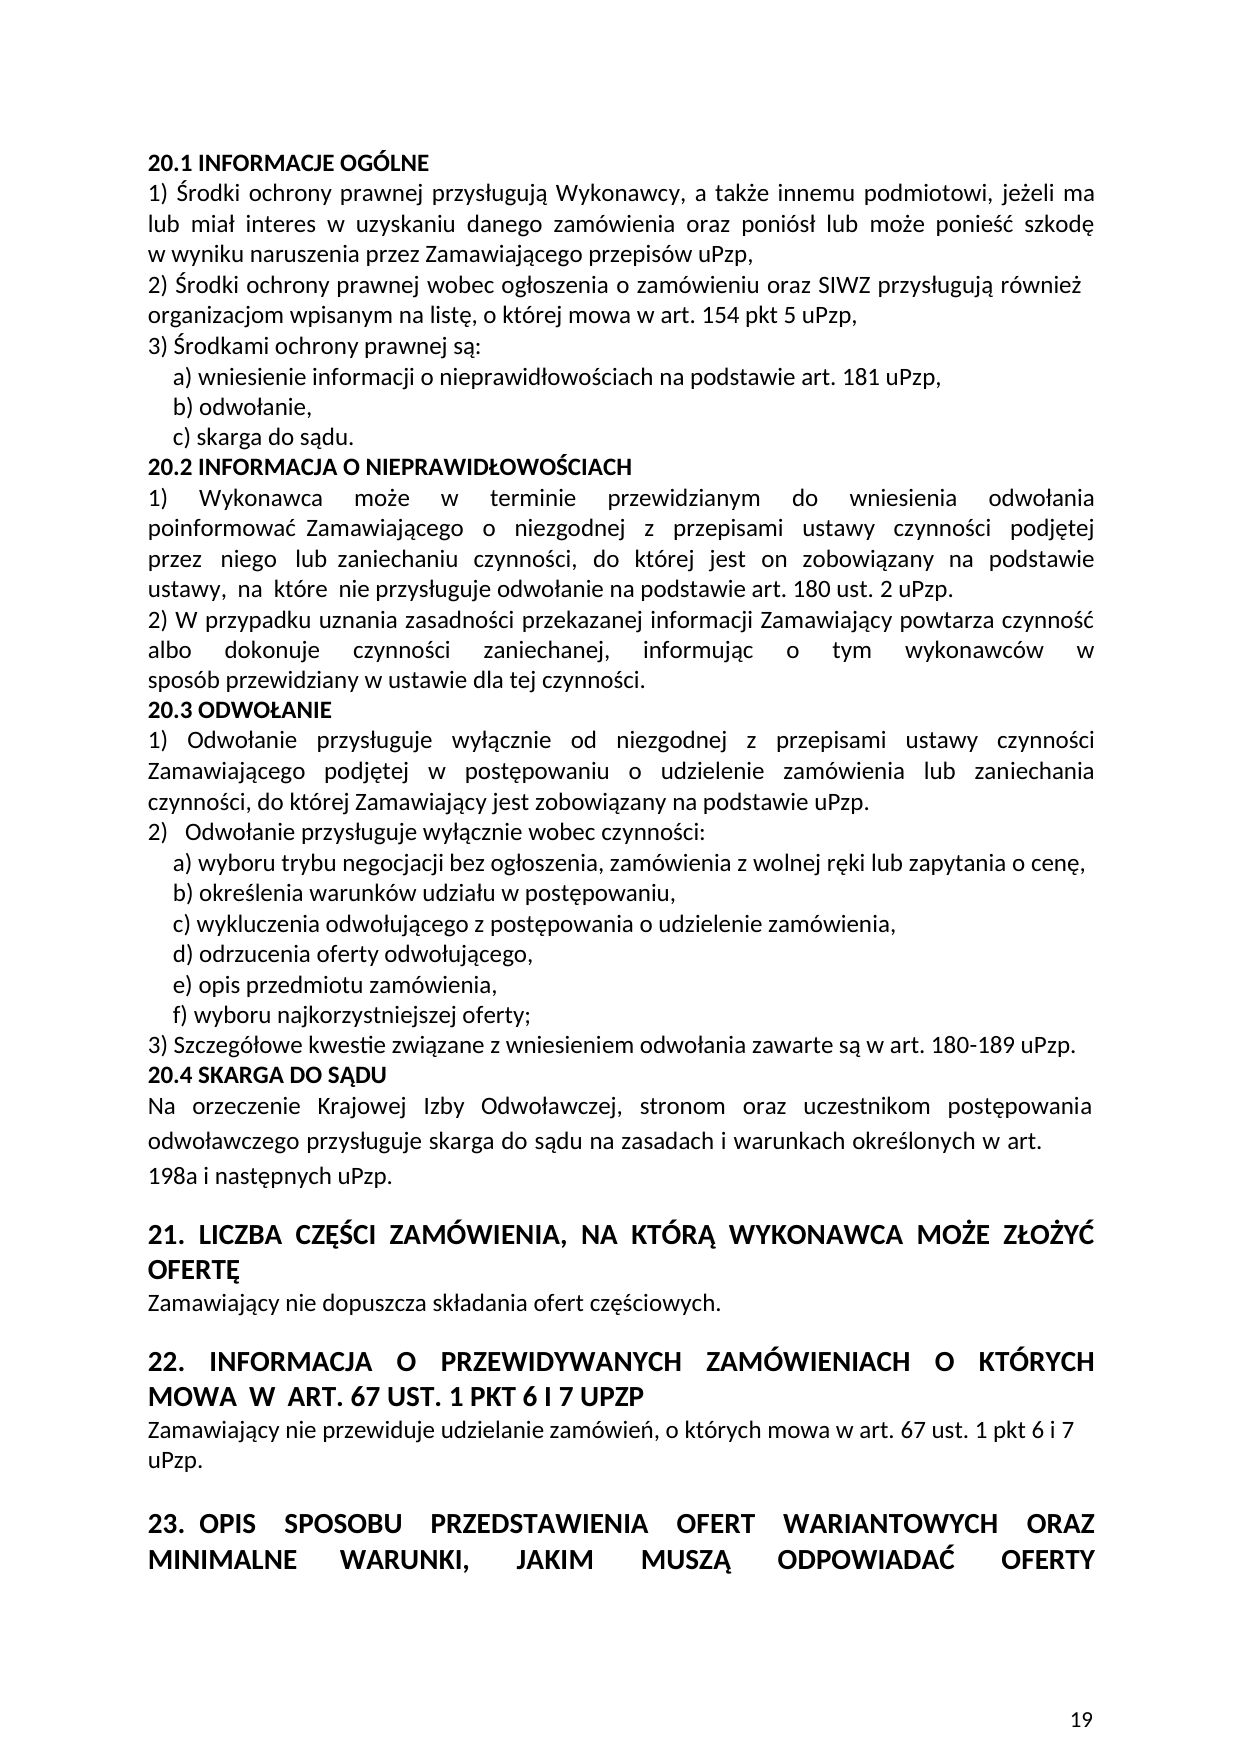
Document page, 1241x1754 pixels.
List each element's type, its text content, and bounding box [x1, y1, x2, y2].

text e) opis przedmiotu zamówienia, [173, 969, 1095, 999]
text 2) Środki ochrony prawnej wobec ogłoszenia o zamówieniu oraz SIWZ przysługują również organizacjom wpisanym na listę, o której mowa w art. 154 pkt 5 uPzp, [148, 269, 1095, 330]
text Zamawiający nie przewiduje udzielanie zamówień, o których mowa w art. 67 ust. 1 pkt 6 i 7 uPzp. [148, 1414, 1095, 1475]
text c) skarga do sądu. [173, 422, 1095, 452]
text 1) Wykonawca może w terminie przewidzianym do wniesienia odwołania poinformować Zamawiającego o niezgodnej z przepisami ustawy czynności podjętej przez niego lub zaniechaniu czynności, do której jest on zobowiązany na podstawie ustawy, na które nie przysługuje odwołanie na podstawie art. 180 ust. 2 uPzp. [148, 482, 1095, 604]
text 20.1 INFORMACJE OGÓLNE [148, 148, 1095, 177]
text 21. LICZBA CZĘŚCI ZAMÓWIENIA, NA KTÓRĄ WYKONAWCA MOŻE ZŁOŻYĆ OFERTĘ [148, 1216, 1095, 1287]
text 1) Odwołanie przysługuje wyłącznie od niezgodnej z przepisami ustawy czynności Zamawiającego podjętej w postępowaniu o udzielenie zamówienia lub zaniechania czynności, do której Zamawiający jest zobowiązany na podstawie uPzp. [148, 724, 1095, 816]
text c) wykluczenia odwołującego z postępowania o udzielenie zamówienia, d) odrzucenia oferty odwołującego, [173, 908, 900, 969]
text 2) W przypadku uznania zasadności przekazanej informacji Zamawiający powtarza czynność albo dokonuje czynności zaniechanej, informując o tym wykonawców w sposób przewidziany w ustawie dla tej czynności. [148, 604, 1094, 695]
text f) wyboru najkorzystniejszej oferty; [173, 999, 1095, 1030]
text 20.2 INFORMACJA O NIEPRAWIDŁOWOŚCIACH [148, 452, 1095, 482]
text 1) Środki ochrony prawnej przysługują Wykonawcy, a także innemu podmiotowi, jeżeli ma lub miał interes w uzyskaniu danego zamówienia oraz poniósł lub może ponieść szkodę w wyniku naruszenia przez Zamawiającego przepisów uPzp, [148, 177, 1095, 269]
text 2) Odwołanie przysługuje wyłącznie wobec czynności: [148, 816, 1095, 847]
text Na orzeczenie Krajowej Izby Odwoławczej, stronom oraz uczestnikom postępowania odwoławczego przysługuje skarga do sądu na zasadach i warunkach określonych w art. 198a i następnych uPzp. [148, 1090, 1093, 1190]
text 20.3 ODWOŁANIE [148, 695, 1095, 724]
text a) wniesienie informacji o nieprawidłowościach na podstawie art. 181 uPzp, b) odwołanie, [173, 361, 942, 422]
text 20.4 SKARGA DO SĄDU [148, 1060, 1095, 1090]
text 22. INFORMACJA O PRZEWIDYWANYCH ZAMÓWIENIACH O KTÓRYCH MOWA W ART. 67 UST. 1 PKT 6 I 7 UPZP [148, 1343, 1095, 1414]
text 3) Środkami ochrony prawnej są: [148, 330, 1095, 361]
text a) wyboru trybu negocjacji bez ogłoszenia, zamówienia z wolnej ręki lub zapytania o cenę, b) określenia warunków udziału w postępowaniu, [173, 847, 1091, 908]
text 3) Szczegółowe kwestie związane z wniesieniem odwołania zawarte są w art. 180-189 uPzp. [148, 1030, 1095, 1060]
text Zamawiający nie dopuszcza składania ofert częściowych. [148, 1287, 1093, 1317]
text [148, 1506, 1095, 1577]
